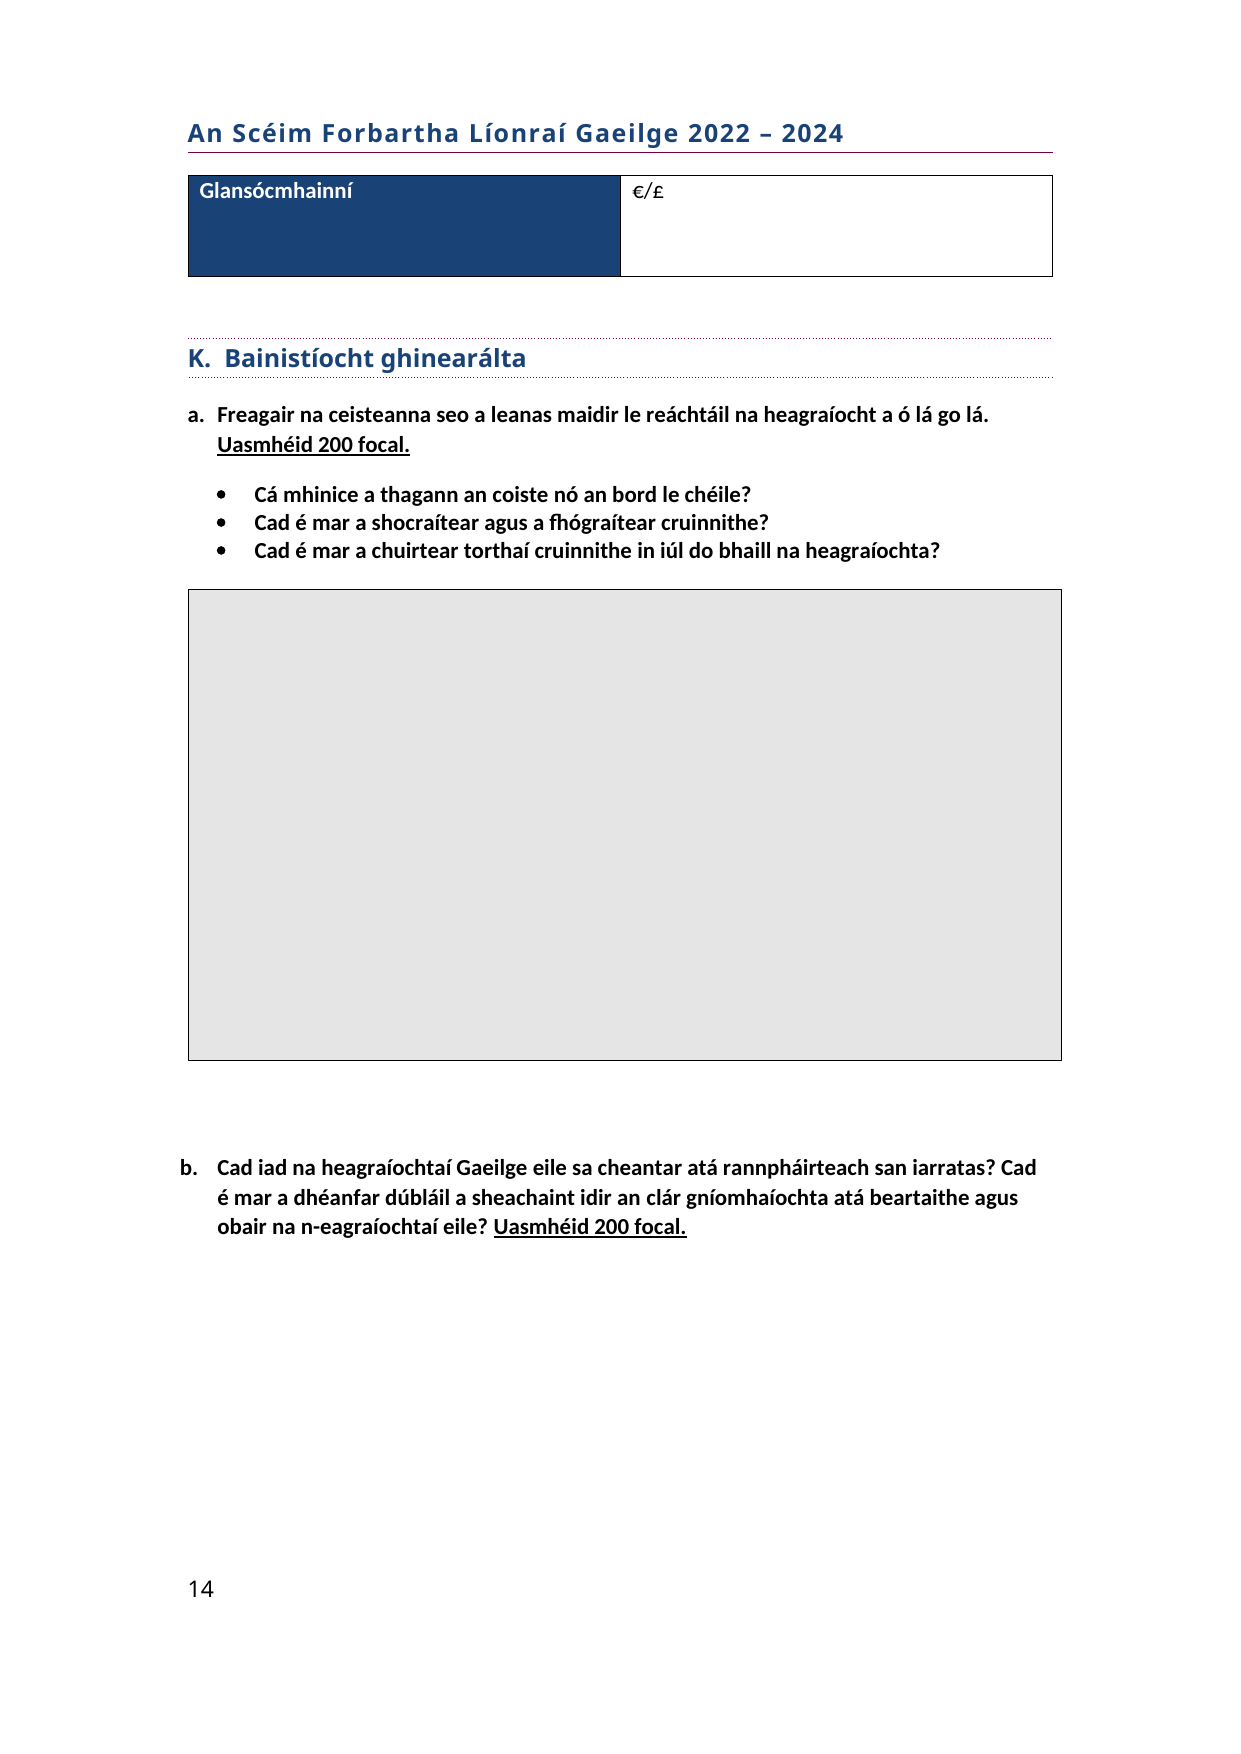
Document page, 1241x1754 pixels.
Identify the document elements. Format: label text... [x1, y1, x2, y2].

list Freagair na ceisteanna seo a leanas maidir le reáchtáil na heagraíocht a ó lá go lá. Uasmhéid 200 focal. [187, 401, 1053, 458]
list Cad é mar a chuirtear torthaí cruinnithe in iúl do bhaill na heagraíochta? [217, 536, 1053, 564]
list Cad iad na heagraíochtaí Gaeilge eile sa cheantar atá rannpháirteach san iarratas? Cad é mar a dhéanfar dúbláil a sheachaint idir an clár gníomhaíochta atá beartaithe agus obair na n-eagraíochtaí eile? Uasmhéid 200 focal. [179, 1153, 1053, 1240]
table_cell €/£ [621, 176, 1052, 276]
list Cad é mar a shocraítear agus a fhógraítear cruinnithe? [217, 508, 1053, 536]
subtitle K. Bainistíocht ghinearálta [187, 338, 1053, 378]
list Cá mhinice a thagann an coiste nó an bord le chéile? [217, 480, 1053, 508]
table_cell Glansócmhainní [189, 176, 620, 276]
